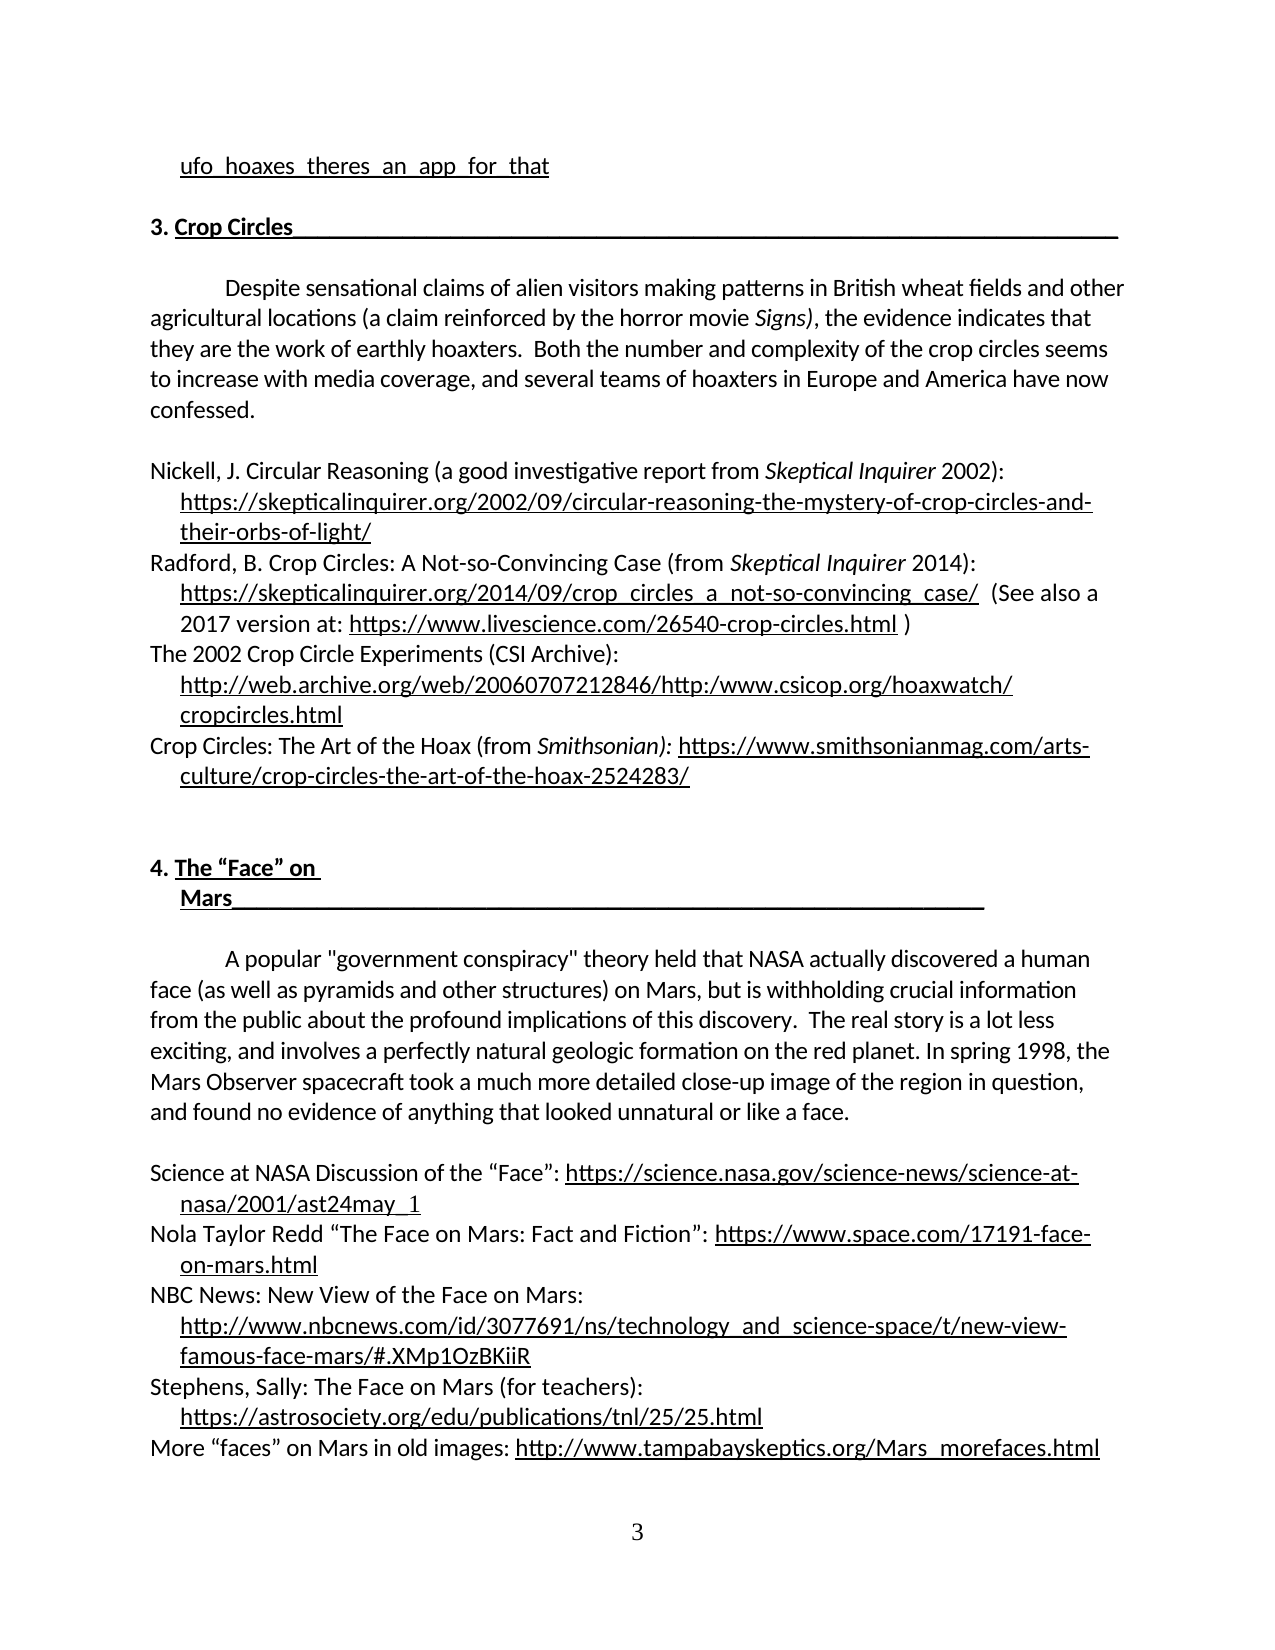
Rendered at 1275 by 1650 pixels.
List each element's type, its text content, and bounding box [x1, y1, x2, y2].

text 3. Crop Circles____________________________________________________________________ [150, 211, 1125, 242]
text 4. The “Face” on Mars______________________________________________________________ [150, 852, 1125, 913]
text NBC News: New View of the Face on Mars: http://www.nbcnews.com/id/3077691/ns/technology_and_science-space/t/new-view-famous-face-mars/#.XMp1OzBKiiR [150, 1279, 1125, 1371]
text Crop Circles: The Art of the Hoax (from Smithsonian): https://www.smithsonianmag.com/arts-culture/crop-circles-the-art-of-the-hoax-2524283/ [150, 730, 1125, 791]
text Nola Taylor Redd “The Face on Mars: Fact and Fiction”: https://www.space.com/17191-face-on-mars.html [150, 1218, 1125, 1279]
text A popular "government conspiracy" theory held that NASA actually discovered a human face (as well as pyramids and other structures) on Mars, but is withholding crucial information from the public about the profound implications of this discovery. The real story is a lot less exciting, and involves a perfectly natural geologic formation on the red planet. In spring 1998, the Mars Observer spacecraft took a much more detailed close-up image of the region in question, and found no evidence of anything that looked unnatural or like a face. [150, 943, 1125, 1127]
text Radford, B. Crop Circles: A Not-so-Convincing Case (from Skeptical Inquirer 2014): https://skepticalinquirer.org/2014/09/crop_circles_a_not-so-convincing_case/ (See also a 2017 version at: https://www.livescience.com/26540-crop-circles.html ) [150, 547, 1125, 638]
text More “faces” on Mars in old images: http://www.tampabayskeptics.org/Mars_morefaces.html [150, 1432, 1125, 1462]
text Nickell, J. Circular Reasoning (a good investigative report from Skeptical Inquirer 2002): https://skepticalinquirer.org/2002/09/circular-reasoning-the-mystery-of-crop-circles-and-their-orbs-of-light/ [150, 455, 1125, 547]
text The 2002 Crop Circle Experiments (CSI Archive): http://web.archive.org/web/20060707212846/http:/www.csicop.org/hoaxwatch/cropcircles.html [150, 638, 1125, 730]
text Stephens, Sally: The Face on Mars (for teachers): https://astrosociety.org/edu/publications/tnl/25/25.html [150, 1371, 1125, 1432]
text Science at NASA Discussion of the “Face”: https://science.nasa.gov/science-news/science-at-nasa/2001/ast24may_1 [150, 1157, 1125, 1218]
text Despite sensational claims of alien visitors making patterns in British wheat fields and other agricultural locations (a claim reinforced by the horror movie Signs), the evidence indicates that they are the work of earthly hoaxters. Both the number and complexity of the crop circles seems to increase with media coverage, and several teams of hoaxters in Europe and America have now confessed. [150, 272, 1125, 425]
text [150, 150, 1125, 181]
